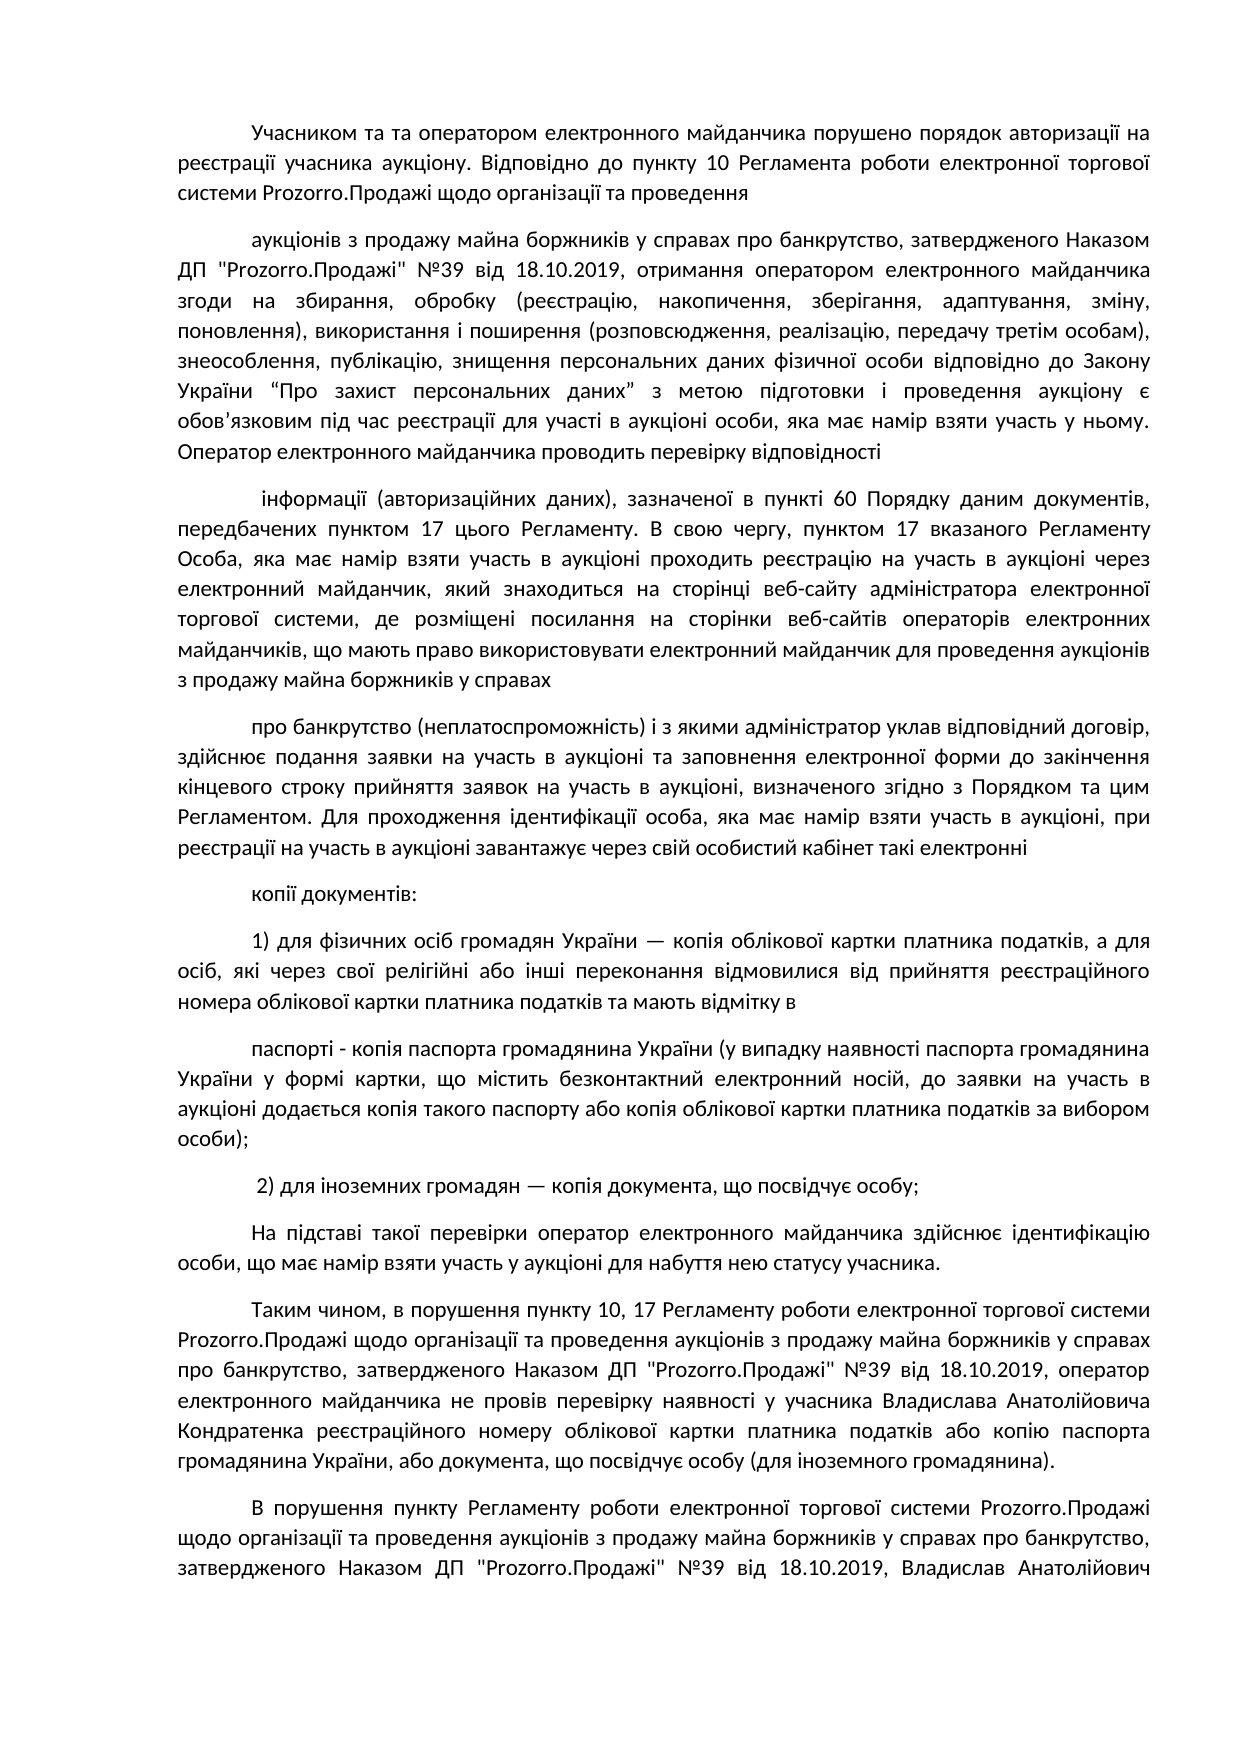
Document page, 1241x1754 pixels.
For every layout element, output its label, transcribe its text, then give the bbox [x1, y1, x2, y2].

text паспорті - копія паспорта громадянина України (у випадку наявності паспорта громадянина України у формі картки, що містить безконтактний електронний носій, до заявки на участь в аукціоні додається копія такого паспорту або копія облікової картки платника податків за вибором особи); [177, 1034, 1152, 1152]
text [177, 1493, 1152, 1582]
text аукціонів з продажу майна боржників у справах про банкрутство, затвердженого Наказом ДП "Prozorro.Продажі" №39 від 18.10.2019, отримання оператором електронного майданчика згоди на збирання, обробку (реєстрацію, накопичення, зберігання, адаптування, зміну, поновлення), використання і поширення (розповсюдження, реалізацію, передачу третім особам), знеособлення, публікацію, знищення персональних даних фізичної особи відповідно до Закону України “Про захист персональних даних” з метою підготовки і проведення аукціону є обов’язковим під час реєстрації для участі в аукціоні особи, яка має намір взяти участь у ньому. Оператор електронного майданчика проводить перевірку відповідності [177, 225, 1152, 465]
text інформації (авторизаційних даних), зазначеної в пункті 60 Порядку даним документів, передбачених пунктом 17 цього Регламенту. В свою чергу, пунктом 17 вказаного Регламенту Особа, яка має намір взяти участь в аукціоні проходить реєстрацію на участь в аукціоні через електронний майданчик, який знаходиться на сторінці веб-сайту адміністратора електронної торгової системи, де розміщені посилання на сторінки веб-сайтів операторів електронних майданчиків, що мають право використовувати електронний майданчик для проведення аукціонів з продажу майна боржників у справах [177, 484, 1152, 693]
text 1) для фізичних осіб громадян України — копія облікової картки платника податків, а для осіб, які через свої релігійні або інші переконання відмовилися від прийняття реєстраційного номера облікової картки платника податків та мають відмітку в [177, 926, 1152, 1015]
text копії документів: [177, 879, 1152, 908]
text 2) для іноземних громадян — копія документа, що посвідчує особу; [177, 1171, 1152, 1199]
text Учасником та та оператором електронного майданчика порушено порядок авторизації на реєстрації учасника аукціону. Відповідно до пункту 10 Регламента роботи електронної торгової системи Prozorro.Продажі щодо організації та проведення [177, 118, 1152, 207]
text Таким чином, в порушення пункту 10, 17 Регламенту роботи електронної торгової системи Prozorro.Продажі щодо організації та проведення аукціонів з продажу майна боржників у справах про банкрутство, затвердженого Наказом ДП "Prozorro.Продажі" №39 від 18.10.2019, оператор електронного майданчика не провів перевірку наявності у учасника Владислава Анатолійовича Кондратенка реєстраційного номеру облікової картки платника податків або копію паспорта громадянина України, або документа, що посвідчує особу (для іноземного громадянина). [177, 1295, 1152, 1474]
text На підставі такої перевірки оператор електронного майданчика здійснює ідентифікацію особи, що має намір взяти участь у аукціоні для набуття нею статусу учасника. [177, 1218, 1152, 1276]
text про банкрутство (неплатоспроможність) і з якими адміністратор уклав відповідний договір, здійснює подання заявки на участь в аукціоні та заповнення електронної форми до закінчення кінцевого строку прийняття заявок на участь в аукціоні, визначеного згідно з Порядком та цим Регламентом. Для проходження ідентифікації особа, яка має намір взяти участь в аукціоні, при реєстрації на участь в аукціоні завантажує через свій особистий кабінет такі електронні [177, 712, 1152, 861]
